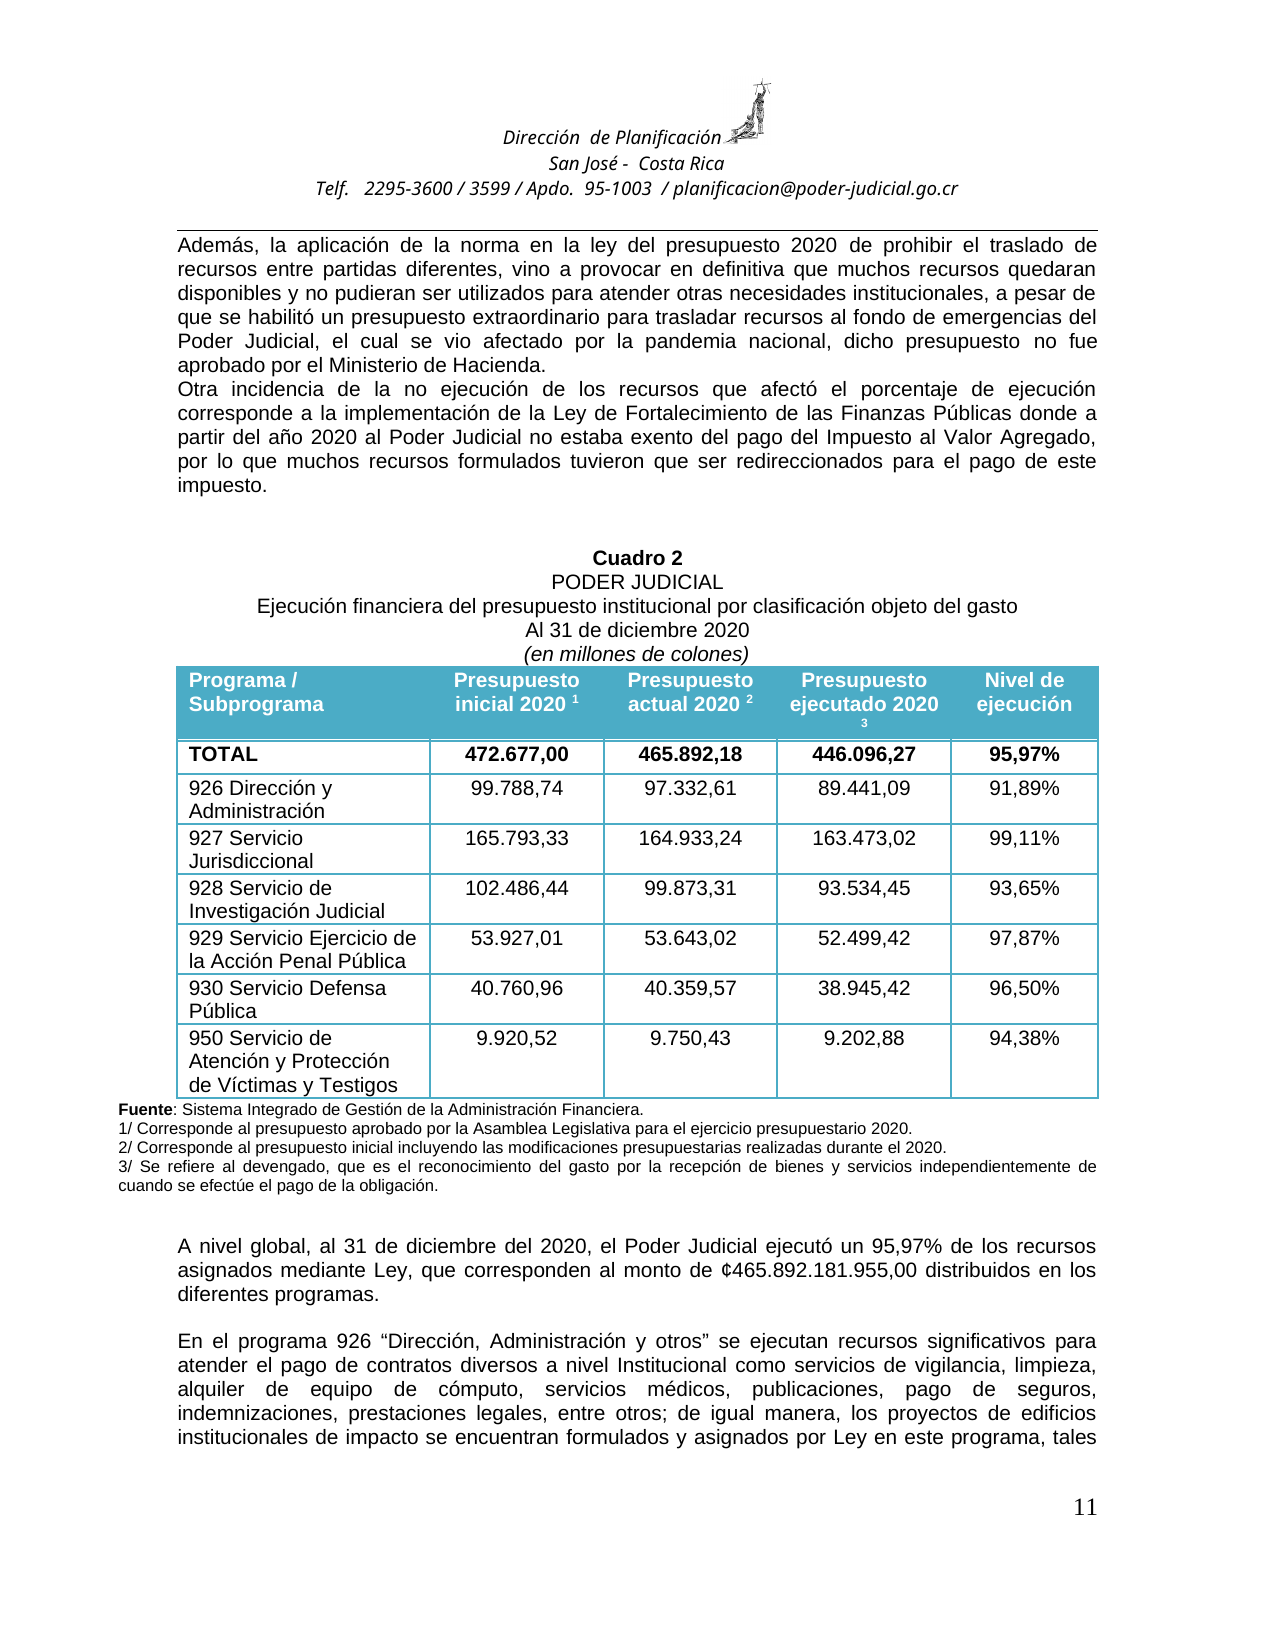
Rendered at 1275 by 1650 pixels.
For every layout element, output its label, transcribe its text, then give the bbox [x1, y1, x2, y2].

table_cell 52.499,42 [778, 925, 950, 973]
table_cell 38.945,42 [778, 975, 950, 1023]
table_cell 9.750,43 [605, 1025, 776, 1097]
table_cell 99.873,31 [605, 875, 776, 923]
table_cell 99.788,74 [431, 775, 603, 823]
table_cell 97,87% [952, 925, 1097, 973]
text PODER JUDICIAL [177, 570, 1098, 594]
text (en millones de colones) [177, 642, 1098, 666]
table_header Programa / Subprograma [178, 668, 429, 739]
table_cell 40.359,57 [605, 975, 776, 1023]
table_cell 927 Servicio Jurisdiccional [178, 825, 429, 873]
table_cell 165.793,33 [431, 825, 603, 873]
table_cell 89.441,09 [778, 775, 950, 823]
table_cell TOTAL [178, 742, 429, 773]
text Otra incidencia de la no ejecución de los recursos que afectó el porcentaje de ejecución corresponde a la implementación de la Ley de Fortalecimiento de las Finanzas Públicas donde a partir del año 2020 al Poder Judicial no estaba exento del pago del Impuesto al Valor Agregado, por lo que muchos recursos formulados tuvieron que ser redireccionados para el pago de este impuesto. [177, 377, 1098, 497]
table_cell 91,89% [952, 775, 1097, 823]
table_cell 9.920,52 [431, 1025, 603, 1097]
table_cell 9.202,88 [778, 1025, 950, 1097]
text A nivel global, al 31 de diciembre del 2020, el Poder Judicial ejecutó un 95,97% de los recursos asignados mediante Ley, que corresponden al monto de ¢465.892.181.955,00 distribuidos en los diferentes programas. [177, 1233, 1098, 1305]
text 1/ Corresponde al presupuesto aprobado por la Asamblea Legislativa para el ejercicio presupuestario 2020. [118, 1118, 1098, 1138]
text Cuadro 2 [177, 546, 1098, 570]
table_cell 446.096,27 [778, 742, 950, 773]
table_cell 93,65% [952, 875, 1097, 923]
table_cell 53.643,02 [605, 925, 776, 973]
table_cell 102.486,44 [431, 875, 603, 923]
text Ejecución financiera del presupuesto institucional por clasificación objeto del gasto [177, 594, 1098, 618]
table_header Presupuesto actual 2020 2 [605, 668, 776, 739]
table_cell 929 Servicio Ejercicio de la Acción Penal Pública [178, 925, 429, 973]
table_cell 99,11% [952, 825, 1097, 873]
table_cell 96,50% [952, 975, 1097, 1023]
table_cell 465.892,18 [605, 742, 776, 773]
picture [721, 76, 773, 145]
table_header Presupuesto inicial 2020 1 [431, 668, 603, 739]
table_cell 930 Servicio Defensa Pública [178, 975, 429, 1023]
table_cell 163.473,02 [778, 825, 950, 873]
table_cell 472.677,00 [431, 742, 603, 773]
table_header Presupuesto ejecutado 2020 3 [778, 668, 950, 739]
text Al 31 de diciembre 2020 [177, 618, 1098, 642]
table_header Nivel de ejecución [952, 668, 1097, 739]
table_cell 926 Dirección y Administración [178, 775, 429, 823]
table_cell 94,38% [952, 1025, 1097, 1097]
table_cell 95,97% [952, 742, 1097, 773]
table_cell 950 Servicio de Atención y Protección de Víctimas y Testigos [178, 1025, 429, 1097]
table_cell 164.933,24 [605, 825, 776, 873]
table_cell 97.332,61 [605, 775, 776, 823]
text 3/ Se refiere al devengado, que es el reconocimiento del gasto por la recepción de bienes y servicios independientemente de cuando se efectúe el pago de la obligación. [118, 1157, 1098, 1195]
text Además, la aplicación de la norma en la ley del presupuesto 2020 de prohibir el traslado de recursos entre partidas diferentes, vino a provocar en definitiva que muchos recursos quedaran disponibles y no pudieran ser utilizados para atender otras necesidades institucionales, a pesar de que se habilitó un presupuesto extraordinario para trasladar recursos al fondo de emergencias del Poder Judicial, el cual se vio afectado por la pandemia nacional, dicho presupuesto no fue aprobado por el Ministerio de Hacienda. [177, 233, 1098, 377]
table_cell 93.534,45 [778, 875, 950, 923]
text 2/ Corresponde al presupuesto inicial incluyendo las modificaciones presupuestarias realizadas durante el 2020. [118, 1138, 1098, 1157]
text Fuente: Sistema Integrado de Gestión de la Administración Financiera. [118, 1099, 1098, 1118]
table_cell 40.760,96 [431, 975, 603, 1023]
table_cell 53.927,01 [431, 925, 603, 973]
table_cell 928 Servicio de Investigación Judicial [178, 875, 429, 923]
